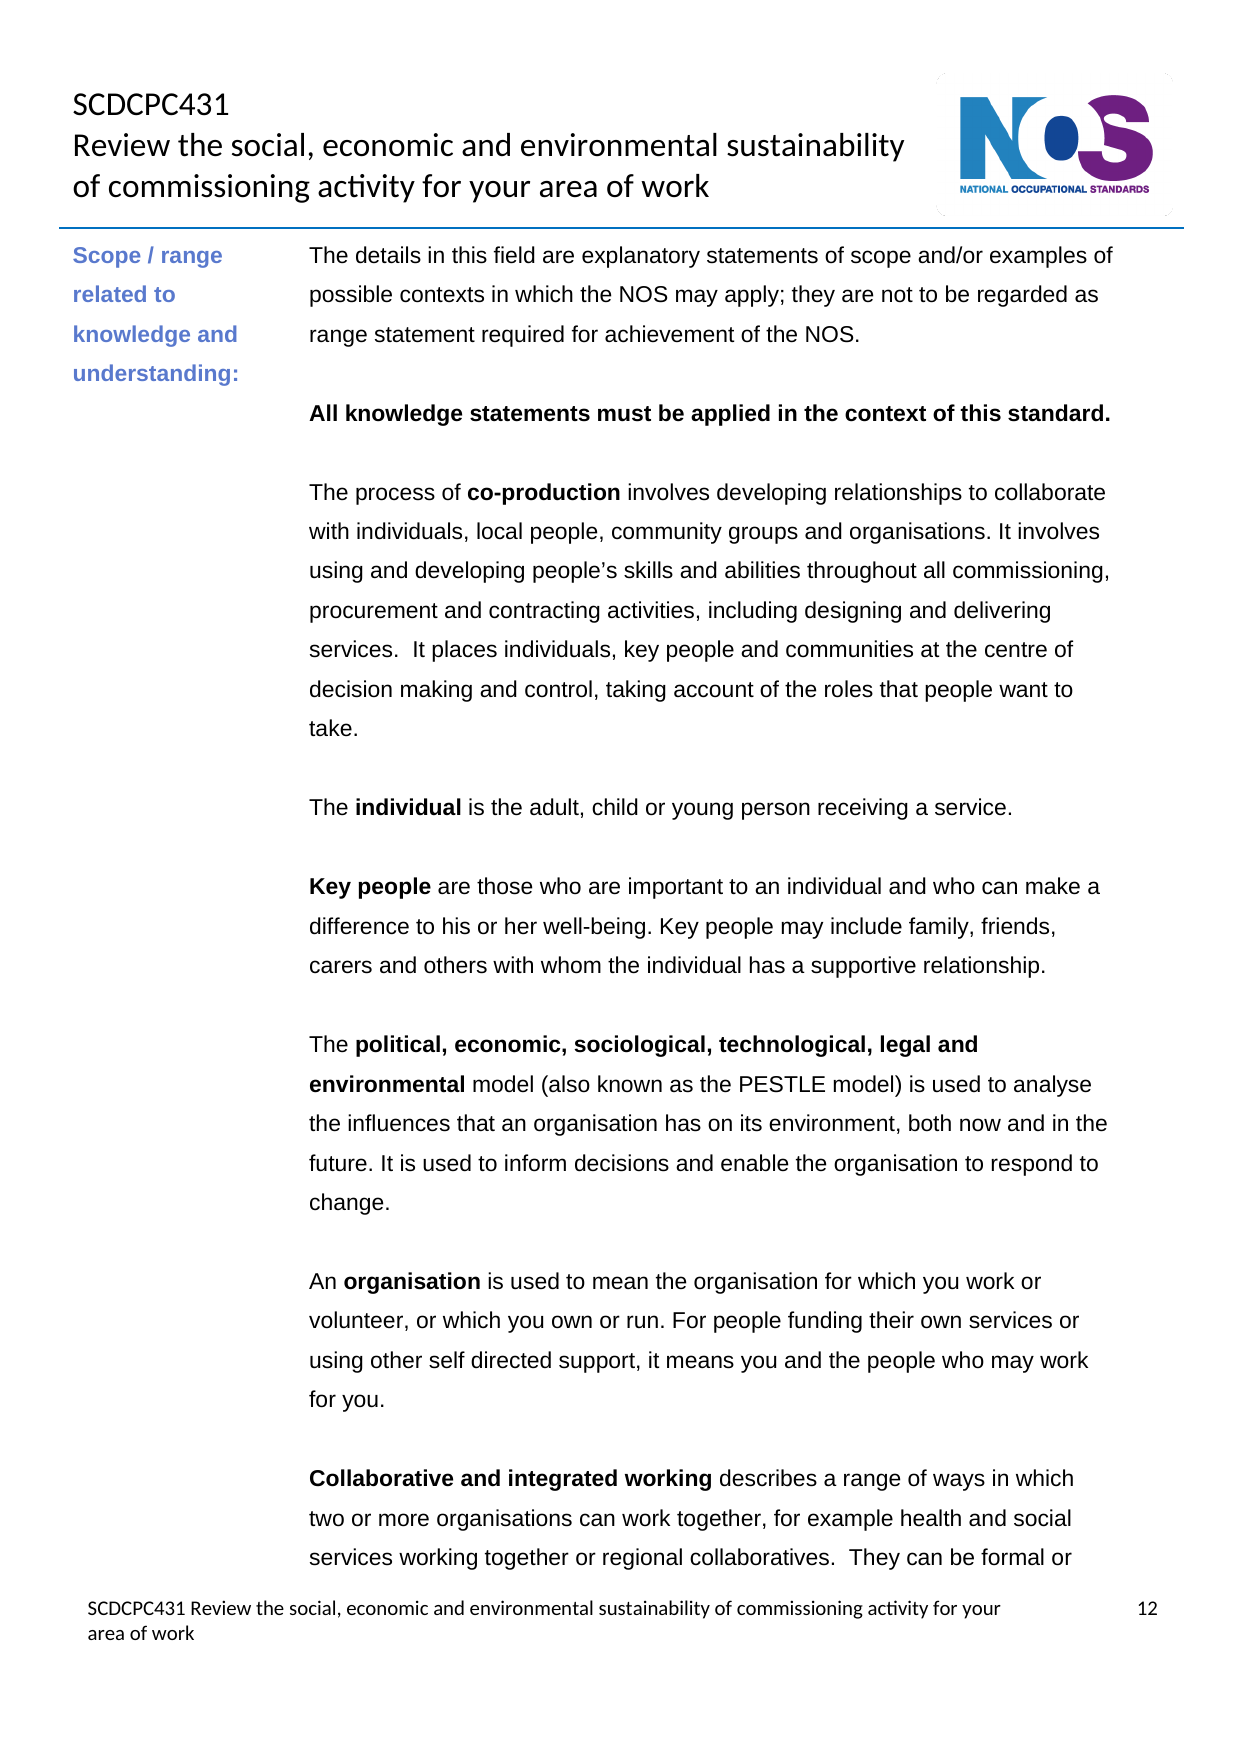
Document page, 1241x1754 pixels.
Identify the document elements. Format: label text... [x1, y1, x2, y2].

picture [936, 73, 1173, 216]
table_header Scope / range related to knowledge and understanding: Values: [61, 242, 298, 1584]
